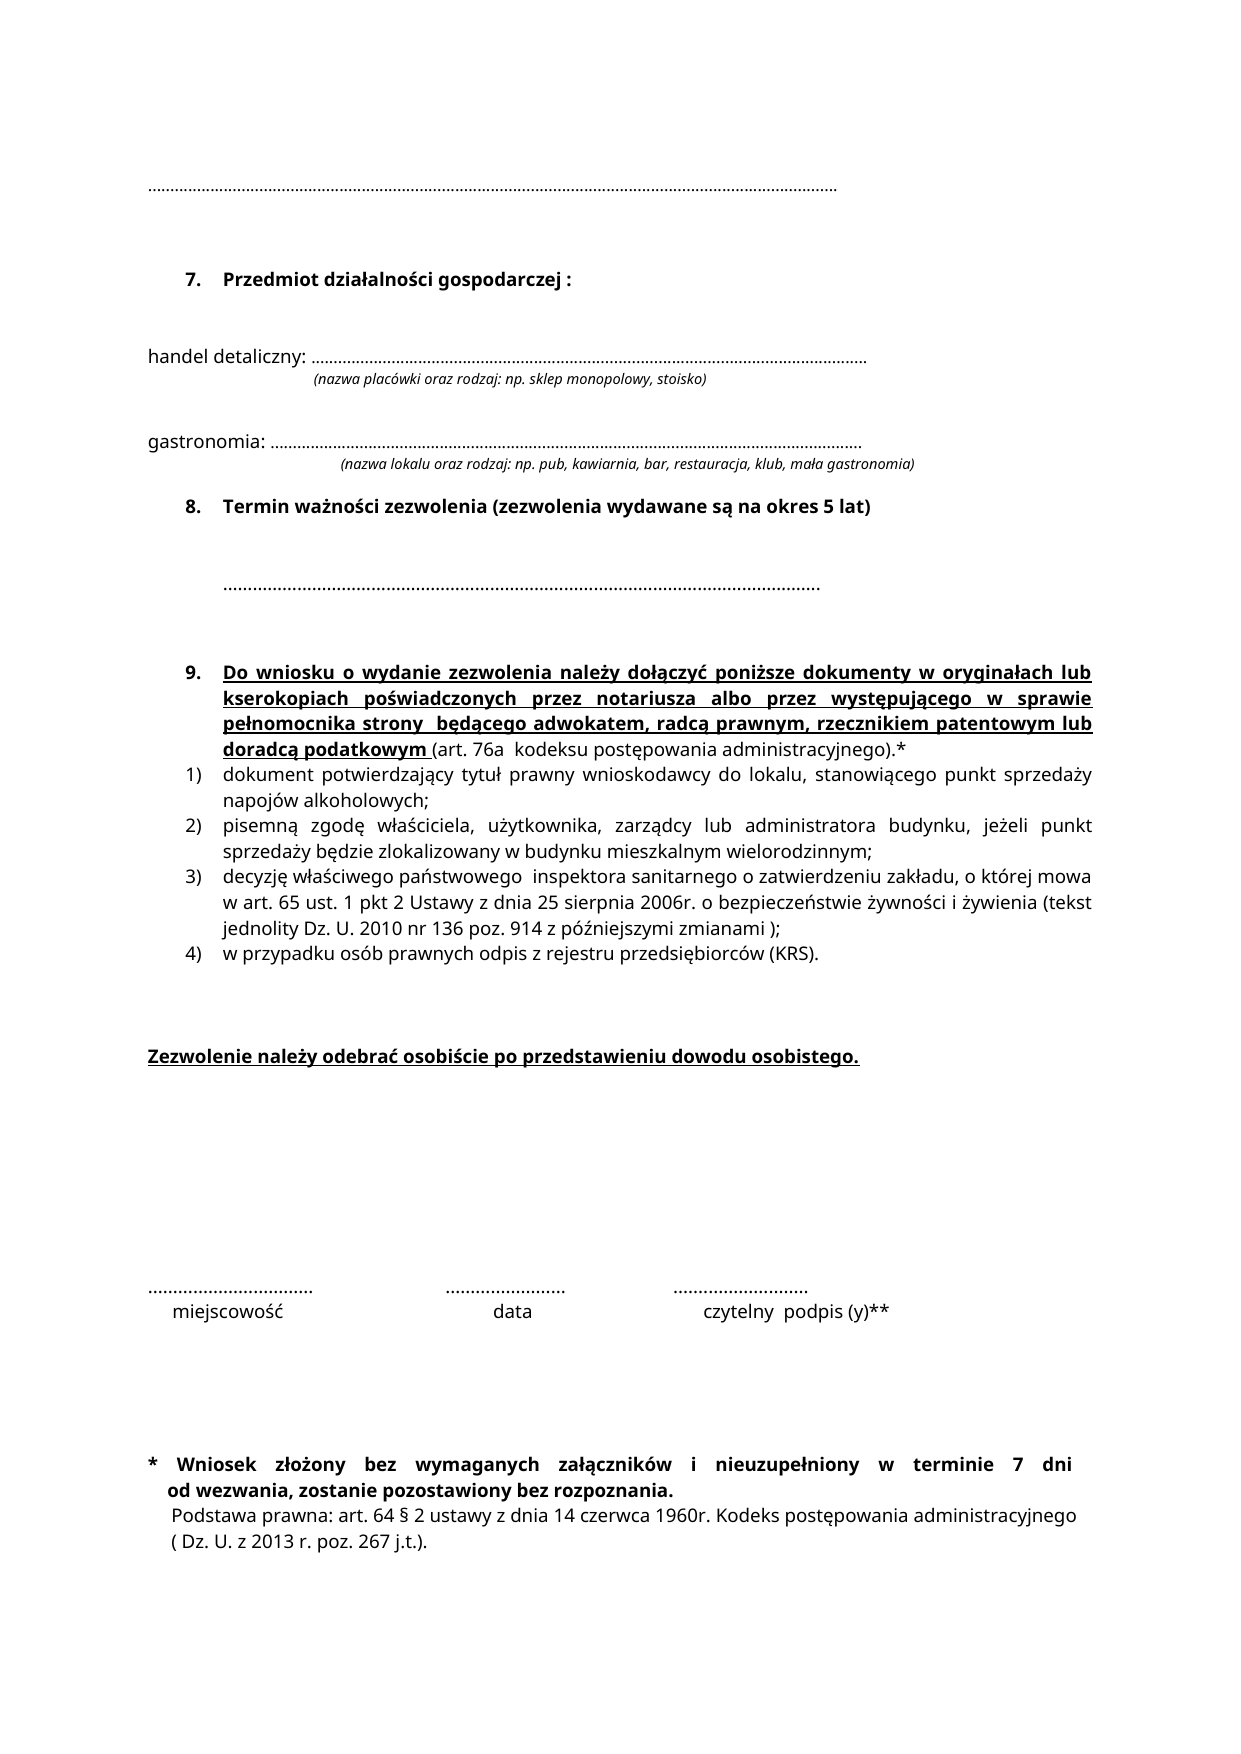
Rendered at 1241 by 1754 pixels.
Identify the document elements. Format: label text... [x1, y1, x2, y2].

list dokument potwierdzający tytuł prawny wnioskodawcy do lokalu, stanowiącego punkt sprzedaży napojów alkoholowych; [185, 762, 1093, 813]
list decyzję właściwego państwowego inspektora sanitarnego o zatwierdzeniu zakładu, o której mowa w art. 65 ust. 1 pkt 2 Ustawy z dnia 25 sierpnia 2006r. o bezpieczeństwie żywności i żywienia (tekst jednolity Dz. U. 2010 nr 136 poz. 914 z późniejszymi zmianami ); [185, 864, 1093, 940]
text …………………………………………………………………………………………………………. [223, 570, 1093, 596]
text gastronomia: ..................................................................................................................................... [148, 428, 1093, 454]
text (nazwa placówki oraz rodzaj: np. sklep monopolowy, stoisko) [148, 369, 1093, 389]
list Termin ważności zezwolenia (zezwolenia wydawane są na okres 5 lat) [185, 494, 1093, 519]
list Do wniosku o wydanie zezwolenia należy dołączyć poniższe dokumenty w oryginałach lub kserokopiach poświadczonych przez notariusza albo przez występującego w sprawie pełnomocnika strony będącego adwokatem, radcą prawnym, rzecznikiem patentowym lub doradcą podatkowym (art. 76a kodeksu postępowania administracyjnego).* [185, 659, 1093, 762]
list pisemną zgodę właściciela, użytkownika, zarządcy lub administratora budynku, jeżeli punkt sprzedaży będzie zlokalizowany w budynku mieszkalnym wielorodzinnym; [185, 813, 1093, 864]
list w przypadku osób prawnych odpis z rejestru przedsiębiorców (KRS). [185, 940, 1093, 966]
text ................................. ........................ ........................... [148, 1273, 1093, 1298]
list Przedmiot działalności gospodarczej : [185, 267, 1093, 292]
text Zezwolenie należy odebrać osobiście po przedstawieniu dowodu osobistego. [148, 1043, 1093, 1069]
text handel detaliczny: ............................................................................................................................. [148, 343, 1093, 369]
text miejscowość data czytelny podpis (y)** [148, 1298, 1093, 1324]
text (nazwa lokalu oraz rodzaj: np. pub, kawiarnia, bar, restauracja, klub, mała gastronomia) [295, 454, 1093, 474]
text Podstawa prawna: art. 64 § 2 ustawy z dnia 14 czerwca 1960r. Kodeks postępowania administracyjnego ( Dz. U. z 2013 r. poz. 267 j.t.). [171, 1503, 1093, 1554]
text * Wniosek złożony bez wymaganych załączników i nieuzupełniony w terminie 7 dni od wezwania, zostanie pozostawiony bez rozpoznania. [148, 1452, 1093, 1503]
